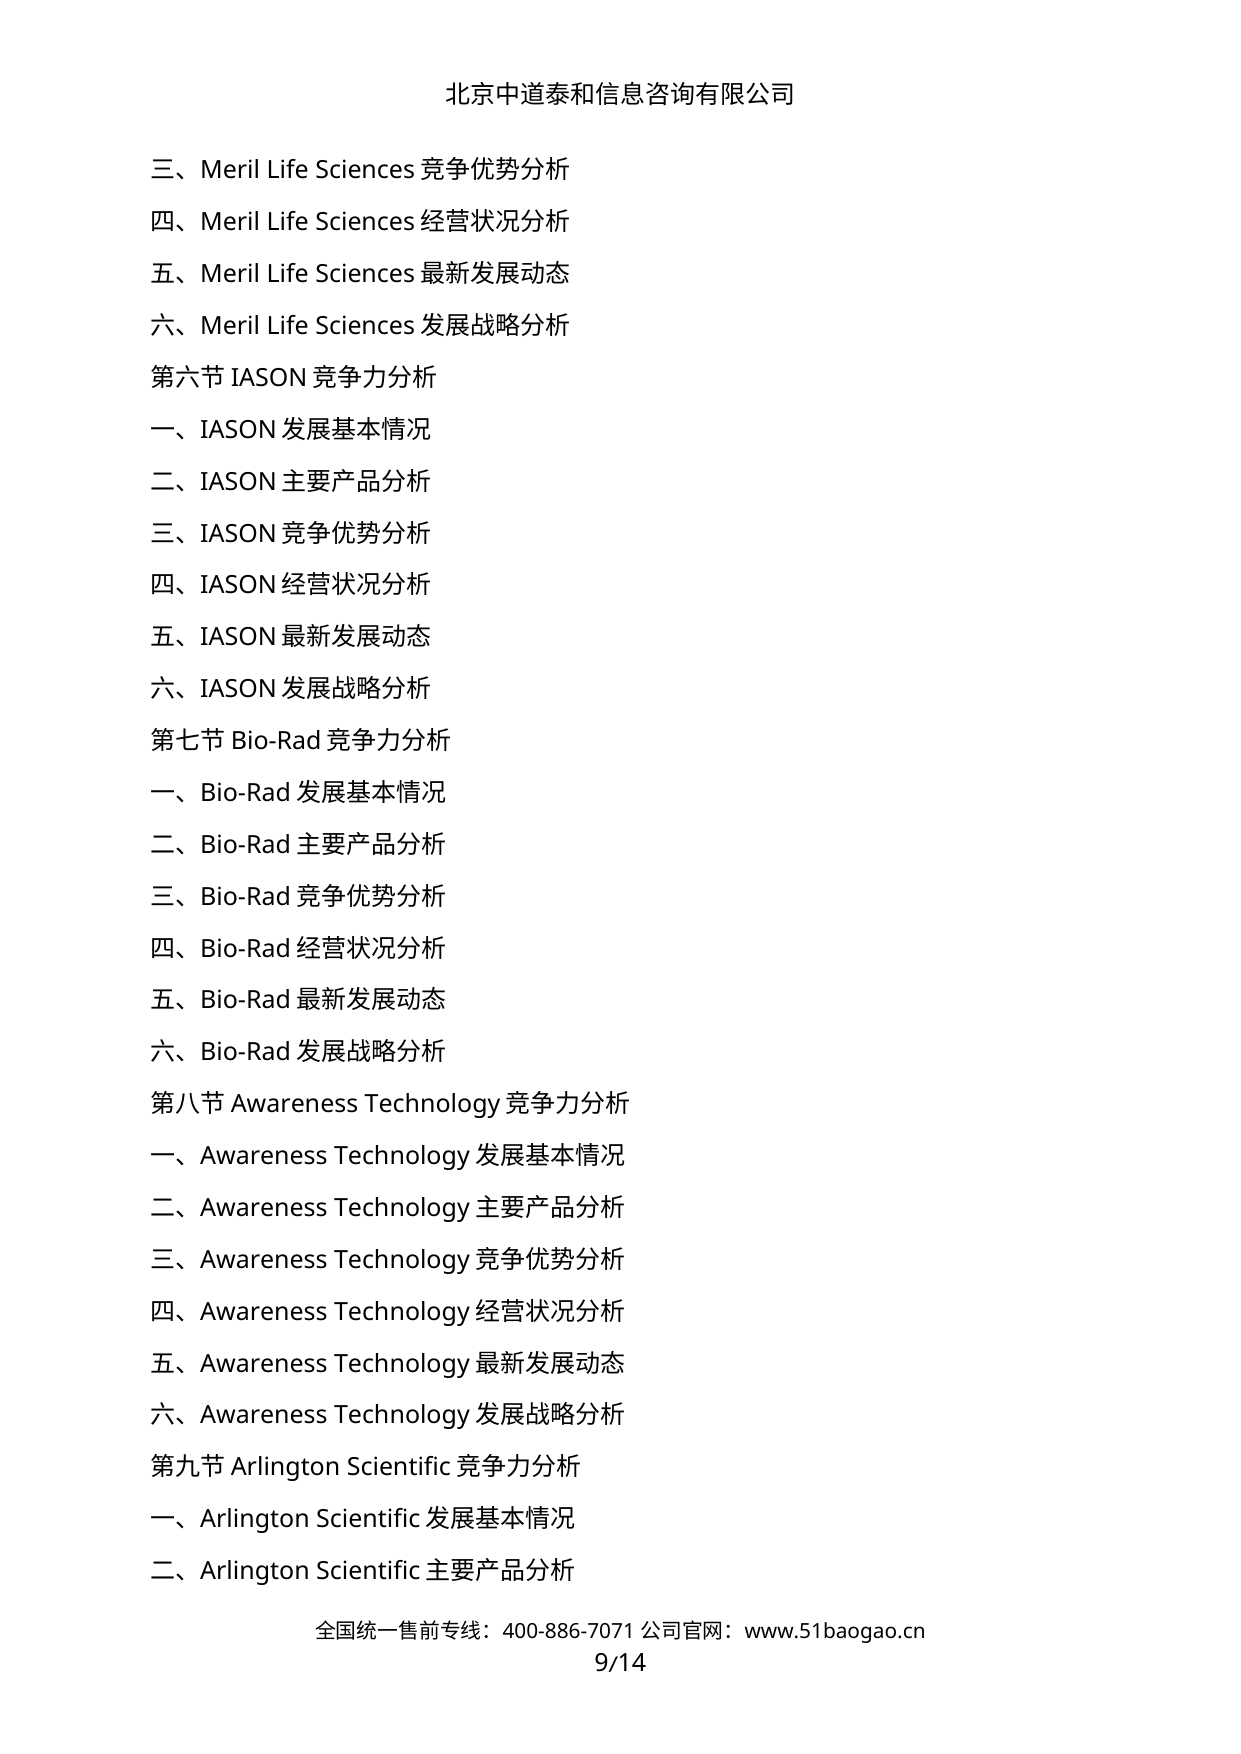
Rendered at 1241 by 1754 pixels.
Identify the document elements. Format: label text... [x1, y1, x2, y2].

text 四、Awareness Technology经营状况分析 [150, 1291, 1090, 1327]
text 二、Bio-Rad主要产品分析 [150, 824, 1090, 861]
text 三、IASON竞争优势分析 [150, 513, 1090, 549]
text 二、IASON主要产品分析 [150, 461, 1090, 497]
text 六、Bio-Rad发展战略分析 [150, 1032, 1090, 1068]
text 三、Bio-Rad竞争优势分析 [150, 876, 1090, 912]
text 三、Meril Life Sciences竞争优势分析 [150, 150, 1090, 186]
text 四、Bio-Rad经营状况分析 [150, 928, 1090, 964]
text 五、Bio-Rad最新发展动态 [150, 980, 1090, 1016]
text 四、Meril Life Sciences经营状况分析 [150, 202, 1090, 238]
text 三、Awareness Technology竞争优势分析 [150, 1239, 1090, 1276]
text 五、IASON最新发展动态 [150, 617, 1090, 653]
text 五、Meril Life Sciences最新发展动态 [150, 254, 1090, 290]
text 六、Meril Life Sciences发展战略分析 [150, 306, 1090, 342]
text 第九节 Arlington Scientific竞争力分析 [150, 1447, 1090, 1483]
text 二、Awareness Technology主要产品分析 [150, 1187, 1090, 1224]
text 六、IASON发展战略分析 [150, 669, 1090, 705]
text 四、IASON经营状况分析 [150, 565, 1090, 601]
text 一、IASON发展基本情况 [150, 409, 1090, 446]
text 一、Bio-Rad发展基本情况 [150, 772, 1090, 809]
text 二、Arlington Scientific主要产品分析 [150, 1551, 1090, 1587]
text 一、Arlington Scientific发展基本情况 [150, 1499, 1090, 1535]
text 第六节 IASON竞争力分析 [150, 357, 1090, 394]
text 第八节 Awareness Technology竞争力分析 [150, 1084, 1090, 1120]
text 六、Awareness Technology发展战略分析 [150, 1395, 1090, 1431]
text 五、Awareness Technology最新发展动态 [150, 1343, 1090, 1379]
text 第七节 Bio-Rad竞争力分析 [150, 721, 1090, 757]
text 一、Awareness Technology发展基本情况 [150, 1136, 1090, 1172]
